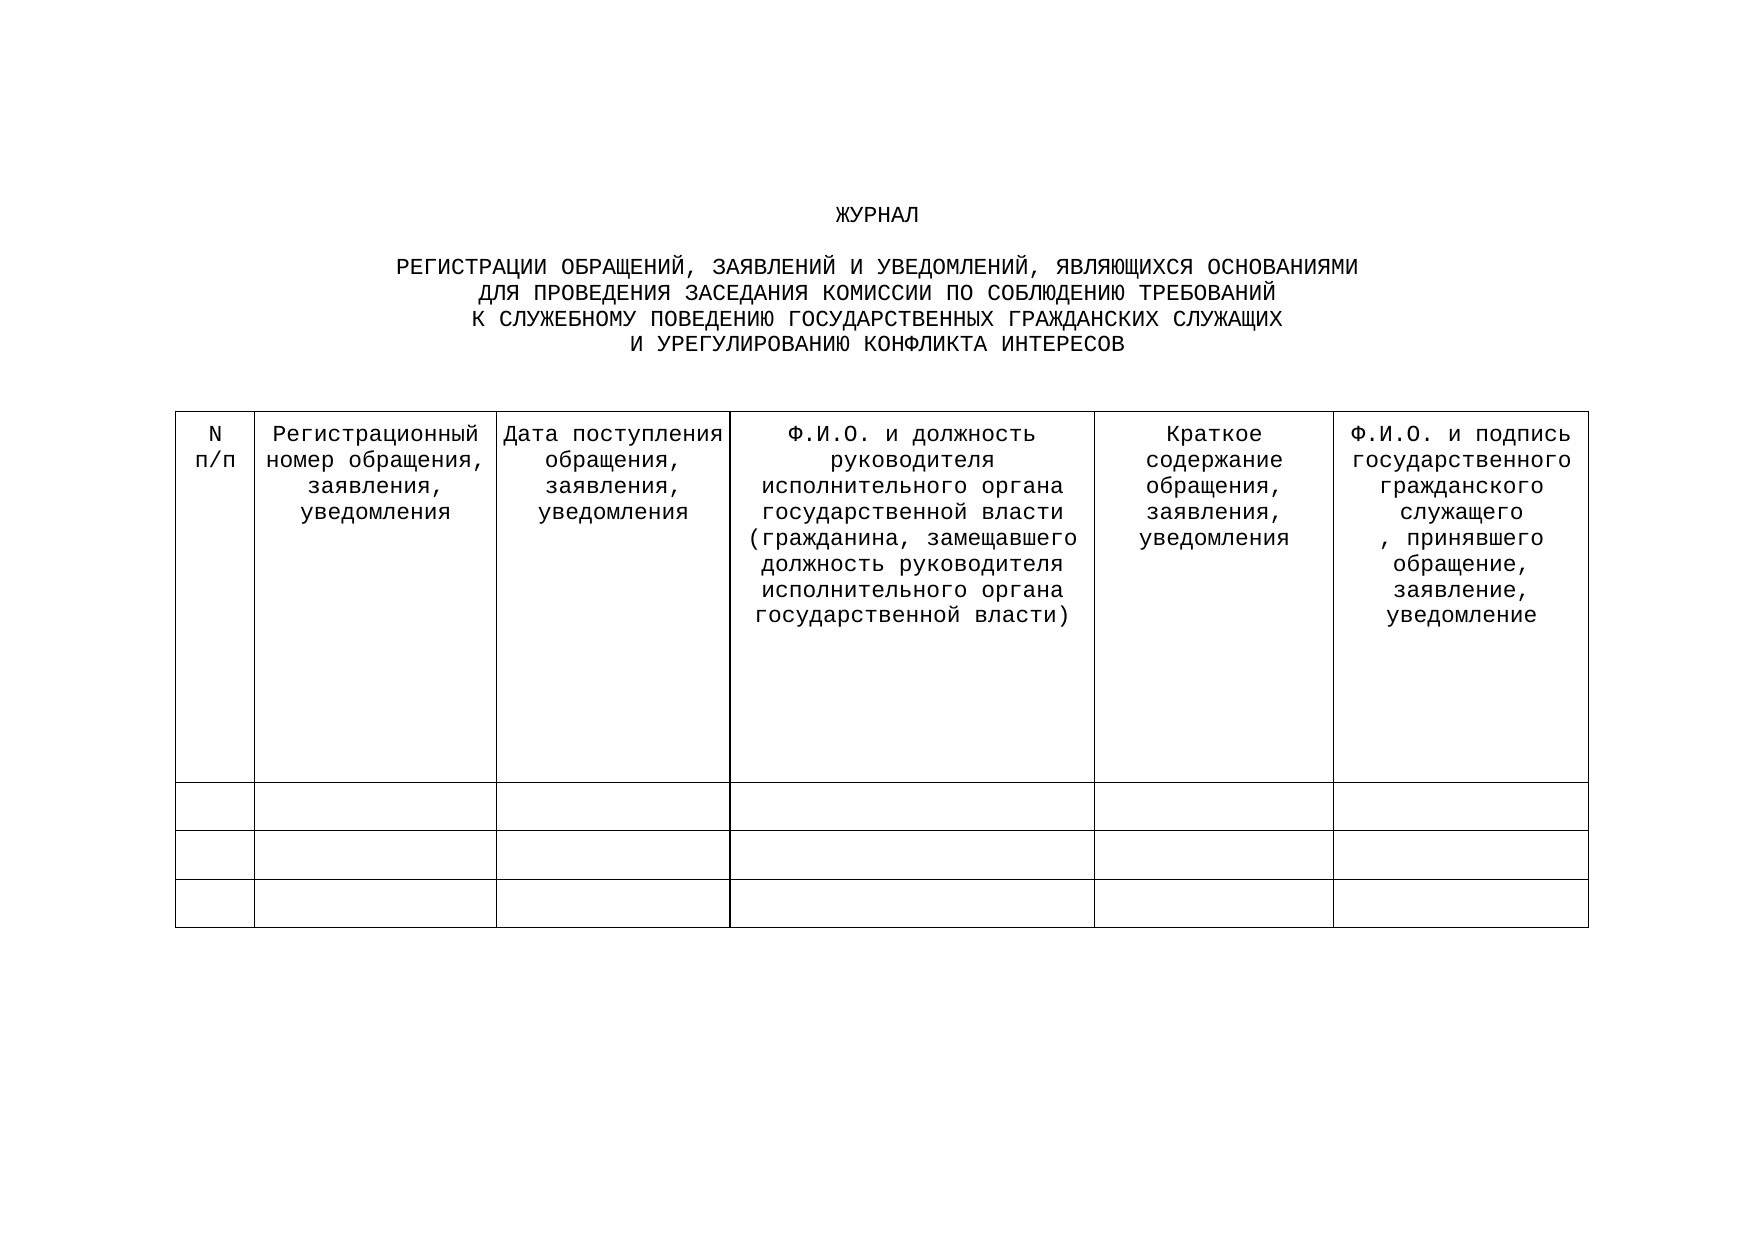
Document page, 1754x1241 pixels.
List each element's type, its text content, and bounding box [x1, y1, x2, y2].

table_cell [497, 783, 729, 830]
table_cell [176, 783, 254, 830]
table_header Регистрационный номер обращения, заявления, уведомления [255, 412, 496, 782]
table_cell [176, 831, 254, 878]
table_cell [255, 783, 496, 830]
text для проведения заседания Комиссии по соблюдению требований [118, 281, 1636, 307]
table_cell [1095, 831, 1333, 878]
table_header N п/п [176, 412, 254, 782]
table_cell [1095, 880, 1333, 927]
text к служебному поведению государственных гражданских служащих [118, 307, 1636, 333]
table_cell [731, 831, 1094, 878]
table_header Краткое содержание обращения, заявления, уведомления [1095, 412, 1333, 782]
table_cell [1334, 831, 1588, 878]
table_cell [1334, 783, 1588, 830]
table_cell [731, 783, 1094, 830]
table_cell [497, 831, 729, 878]
table_header Ф.И.О. и подпись государственного гражданского служащего , принявшего обращение, заявление, уведомление [1334, 412, 1588, 782]
table_header Дата поступления обращения, заявления, уведомления [497, 412, 729, 782]
table_cell [255, 880, 496, 927]
table_cell [731, 880, 1094, 927]
text ЖУРНАЛ [118, 203, 1636, 229]
text регистрации обращений, заявлений и уведомлений, являющихся основаниями [118, 255, 1636, 281]
table_cell [255, 831, 496, 878]
table_cell [176, 880, 254, 927]
table_cell [497, 880, 729, 927]
table_header Ф.И.О. и должность руководителя исполнительного органа государственной власти (гражданина, замещавшего должность руководителя исполнительного органа государственной власти) [731, 412, 1094, 782]
table_cell [1334, 880, 1588, 927]
table_cell [1095, 783, 1333, 830]
text и урегулированию конфликта интересов [118, 333, 1636, 359]
